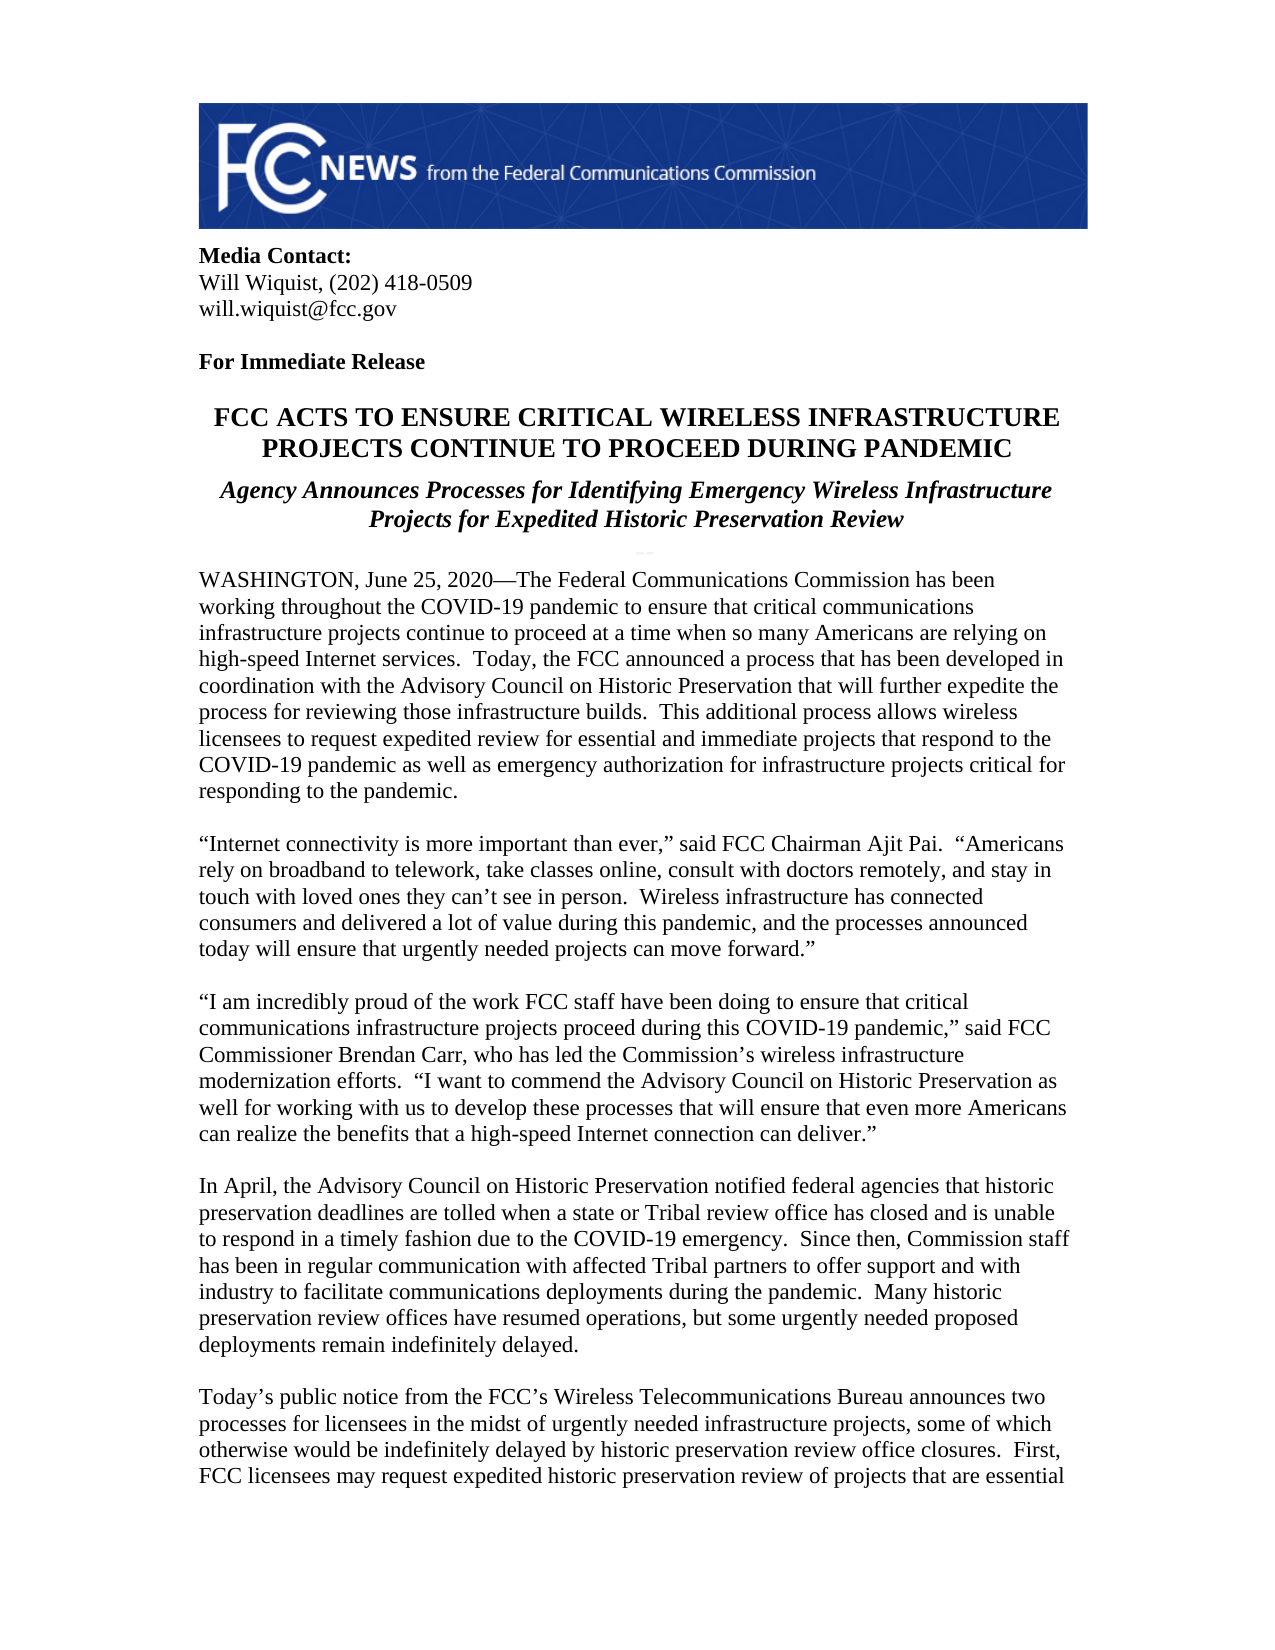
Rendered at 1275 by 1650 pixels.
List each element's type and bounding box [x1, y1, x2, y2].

table_header [188, 103, 1087, 1489]
picture [198, 103, 1088, 229]
